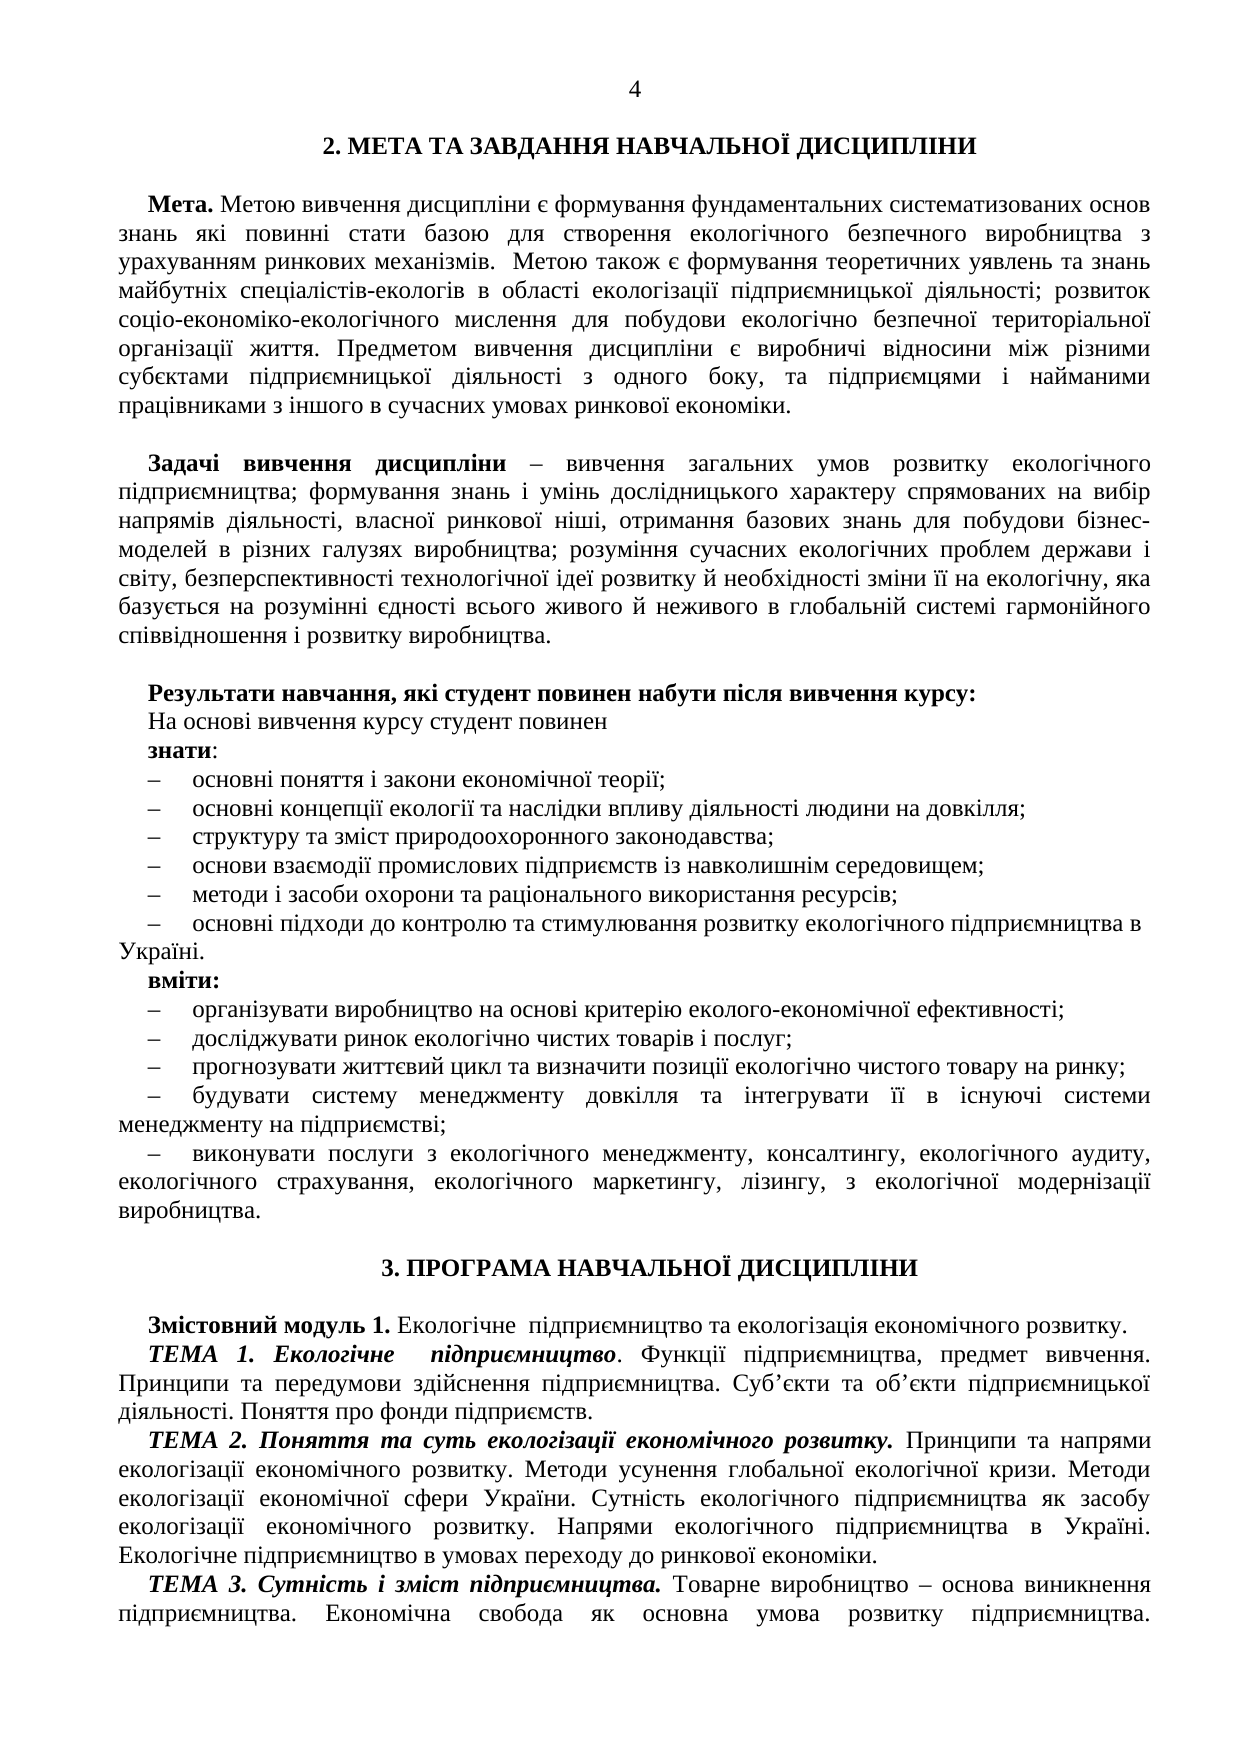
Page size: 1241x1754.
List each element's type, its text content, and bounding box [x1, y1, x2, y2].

list виконувати послуги з екологічного менеджменту, консалтингу, екологічного аудиту, екологічного страхування, екологічного маркетингу, лізингу, з екологічної модернізації виробництва. [118, 1138, 1152, 1224]
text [118, 1569, 1152, 1626]
text ТЕМА 2. Поняття та суть екологізації економічного розвитку. Принципи та напрями екологізації економічного розвитку. Методи усунення глобальної екологічної кризи. Методи екологізації економічної сфери України. Сутність екологічного підприємництва як засобу екологізації економічного розвитку. Напрями екологічного підприємництва в Україні. Екологічне підприємництво в умовах переходу до ринкової економіки. [118, 1425, 1152, 1569]
list будувати систему менеджменту довкілля та інтегрувати її в існуючі системи менеджменту на підприємстві; [118, 1080, 1152, 1138]
list основні концепції екології та наслідки впливу діяльності людини на довкілля; [118, 793, 1152, 821]
list основні підходи до контролю та стимулювання розвитку екологічного підприємництва в Україні. [118, 908, 1152, 965]
text Змістовний модуль 1. Екологічне підприємництво та екологізація економічного розвитку. [118, 1310, 1152, 1339]
list прогнозувати життєвий цикл та визначити позиції екологічно чистого товару на ринку; [118, 1051, 1152, 1080]
text вміти: [118, 965, 1152, 994]
list структуру та зміст природоохоронного законодавства; [118, 821, 1152, 850]
text 3. ПРОГРАМА НАВЧАЛЬНОЇ ДИСЦИПЛІНИ [148, 1253, 1152, 1281]
subtitle На основі вивчення курсу студент повинен [118, 706, 1152, 735]
text Мета. Метою вивчення дисципліни є формування фундаментальних систематизованих основ знань які повинні стати базою для створення екологічного безпечного виробництва з урахуванням ринкових механізмів. Метою також є формування теоретичних уявлень та знань майбутніх спеціалістів-екологів в області екологізації підприємницької діяльності; розвиток соціо-економіко-екологічного мислення для побудови екологічно безпечної територіальної організації життя. Предметом вивчення дисципліни є виробничі відносини між різними субєктами підприємницької діяльності з одного боку, та підприємцями і найманими працівниками з іншого в сучасних умовах ринкової економіки. [118, 189, 1152, 419]
subtitle знати: [118, 735, 1152, 764]
list основні поняття і закони економічної теорії; [118, 764, 1152, 793]
text Задачі вивчення дисципліни – вивчення загальних умов розвитку екологічного підприємництва; формування знань і умінь дослідницького характеру спрямованих на вибір напрямів діяльності, власної ринкової ніші, отримання базових знань для побудови бізнес-моделей в різних галузях виробництва; розуміння сучасних екологічних проблем держави і світу, безперспективності технологічної ідеї розвитку й необхідності зміни її на екологічну, яка базується на розумінні єдності всього живого й неживого в глобальній системі гармонійного співвідношення і розвитку виробництва. [118, 448, 1152, 649]
list організувати виробництво на основі критерію еколого-економічної ефективності; [118, 994, 1152, 1023]
text ТЕМА 1. Екологічне підприємництво. Функції підприємництва, предмет вивчення. Принципи та передумови здійснення підприємництва. Суб’єкти та об’єкти підприємницької діяльності. Поняття про фонди підприємств. [118, 1339, 1152, 1425]
list основи взаємодії промислових підприємств із навколишнім середовищем; [118, 850, 1152, 879]
list досліджувати ринок екологічно чистих товарів і послуг; [118, 1023, 1152, 1051]
text 2. МЕТА ТА ЗАВДАННЯ НАВЧАЛЬНОЇ ДИСЦИПЛІНИ [148, 131, 1152, 160]
text Результати навчання, які студент повинен набути після вивчення курсу: [118, 678, 1152, 706]
list методи і засоби охорони та раціонального використання ресурсів; [118, 879, 1152, 908]
